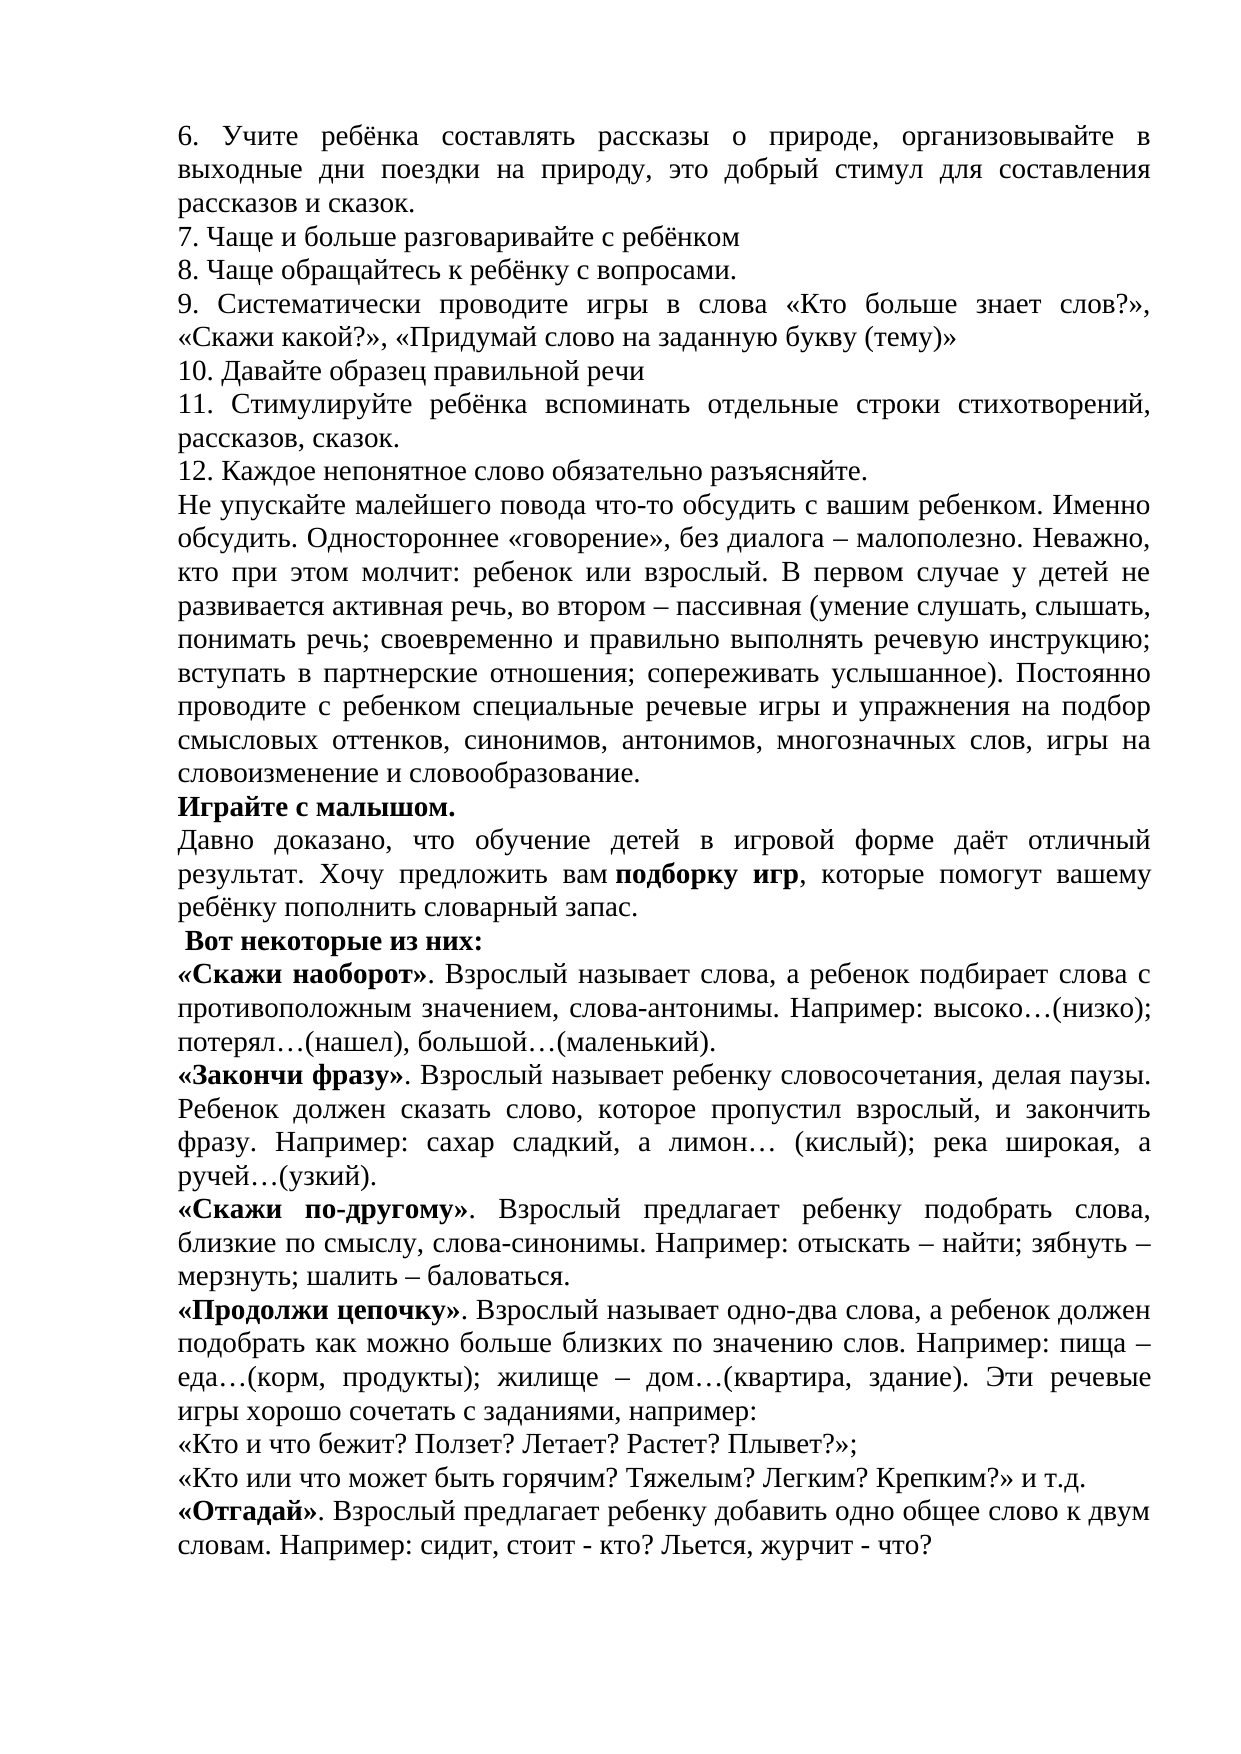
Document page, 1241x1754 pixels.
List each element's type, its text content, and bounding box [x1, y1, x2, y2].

text Играйте с малышом. [177, 789, 1152, 822]
text «Продолжи цепочку». Взрослый называет одно-два слова, а ребенок должен подобрать как можно больше близких по значению слов. Например: пища – еда…(корм, продукты); жилище – дом…(квартира, здание). Эти речевые игры хорошо сочетать с заданиями, например: [177, 1292, 1152, 1426]
text «Кто или что может быть горячим? Тяжелым? Легким? Крепким?» и т.д. [177, 1460, 1152, 1493]
text Давно доказано, что обучение детей в игровой форме даёт отличный результат. Хочу предложить вам подборку игр, которые помогут вашему ребёнку пополнить словарный запас. [177, 822, 1152, 923]
text 7. Чаще и больше разговаривайте с ребёнком [177, 219, 1152, 252]
text «Скажи наоборот». Взрослый называет слова, а ребенок подбирает слова с противоположным значением, слова-антонимы. Например: высоко…(низко); потерял…(нашел), большой…(маленький). [177, 957, 1152, 1057]
text «Кто и что бежит? Ползет? Летает? Растет? Плывет?»; [177, 1426, 1152, 1460]
text «Скажи по-другому». Взрослый предлагает ребенку подобрать слова, близкие по смыслу, слова-синонимы. Например: отыскать – найти; зябнуть – мерзнуть; шалить – баловаться. [177, 1191, 1152, 1292]
text 9. Систематически проводите игры в слова «Кто больше знает слов?», «Скажи какой?», «Придумай слово на заданную букву (тему)» [177, 286, 1152, 353]
text 10. Давайте образец правильной речи [177, 353, 1152, 386]
text «Закончи фразу». Взрослый называет ребенку словосочетания, делая паузы. Ребенок должен сказать слово, которое пропустил взрослый, и закончить фразу. Например: сахар сладкий, а лимон… (кислый); река широкая, а ручей…(узкий). [177, 1057, 1152, 1191]
text 11. Стимулируйте ребёнка вспоминать отдельные строки стихотворений, рассказов, сказок. [177, 386, 1152, 453]
text «Отгадай». Взрослый предлагает ребенку добавить одно общее слово к двум словам. Например: сидит, стоит - кто? Льется, журчит - что? [177, 1493, 1152, 1560]
text Не упускайте малейшего повода что-то обсудить с вашим ребенком. Именно обсудить. Одностороннее «говорение», без диалога – малополезно. Неважно, кто при этом молчит: ребенок или взрослый. В первом случае у детей не развивается активная речь, во втором – пассивная (умение слушать, слышать, понимать речь; своевременно и правильно выполнять речевую инструкцию; вступать в партнерские отношения; сопереживать услышанное). Постоянно проводите с ребенком специальные речевые игры и упражнения на подбор смысловых оттенков, синонимов, антонимов, многозначных слов, игры на словоизменение и словообразование. [177, 487, 1152, 789]
text 6. Учите ребёнка составлять рассказы о природе, организовывайте в выходные дни поездки на природу, это добрый стимул для составления рассказов и сказок. [177, 118, 1152, 219]
text 8. Чаще обращайтесь к ребёнку с вопросами. [177, 252, 1152, 286]
text 12. Каждое непонятное слово обязательно разъясняйте. [177, 453, 1152, 487]
text Вот некоторые из них: [177, 923, 1152, 957]
